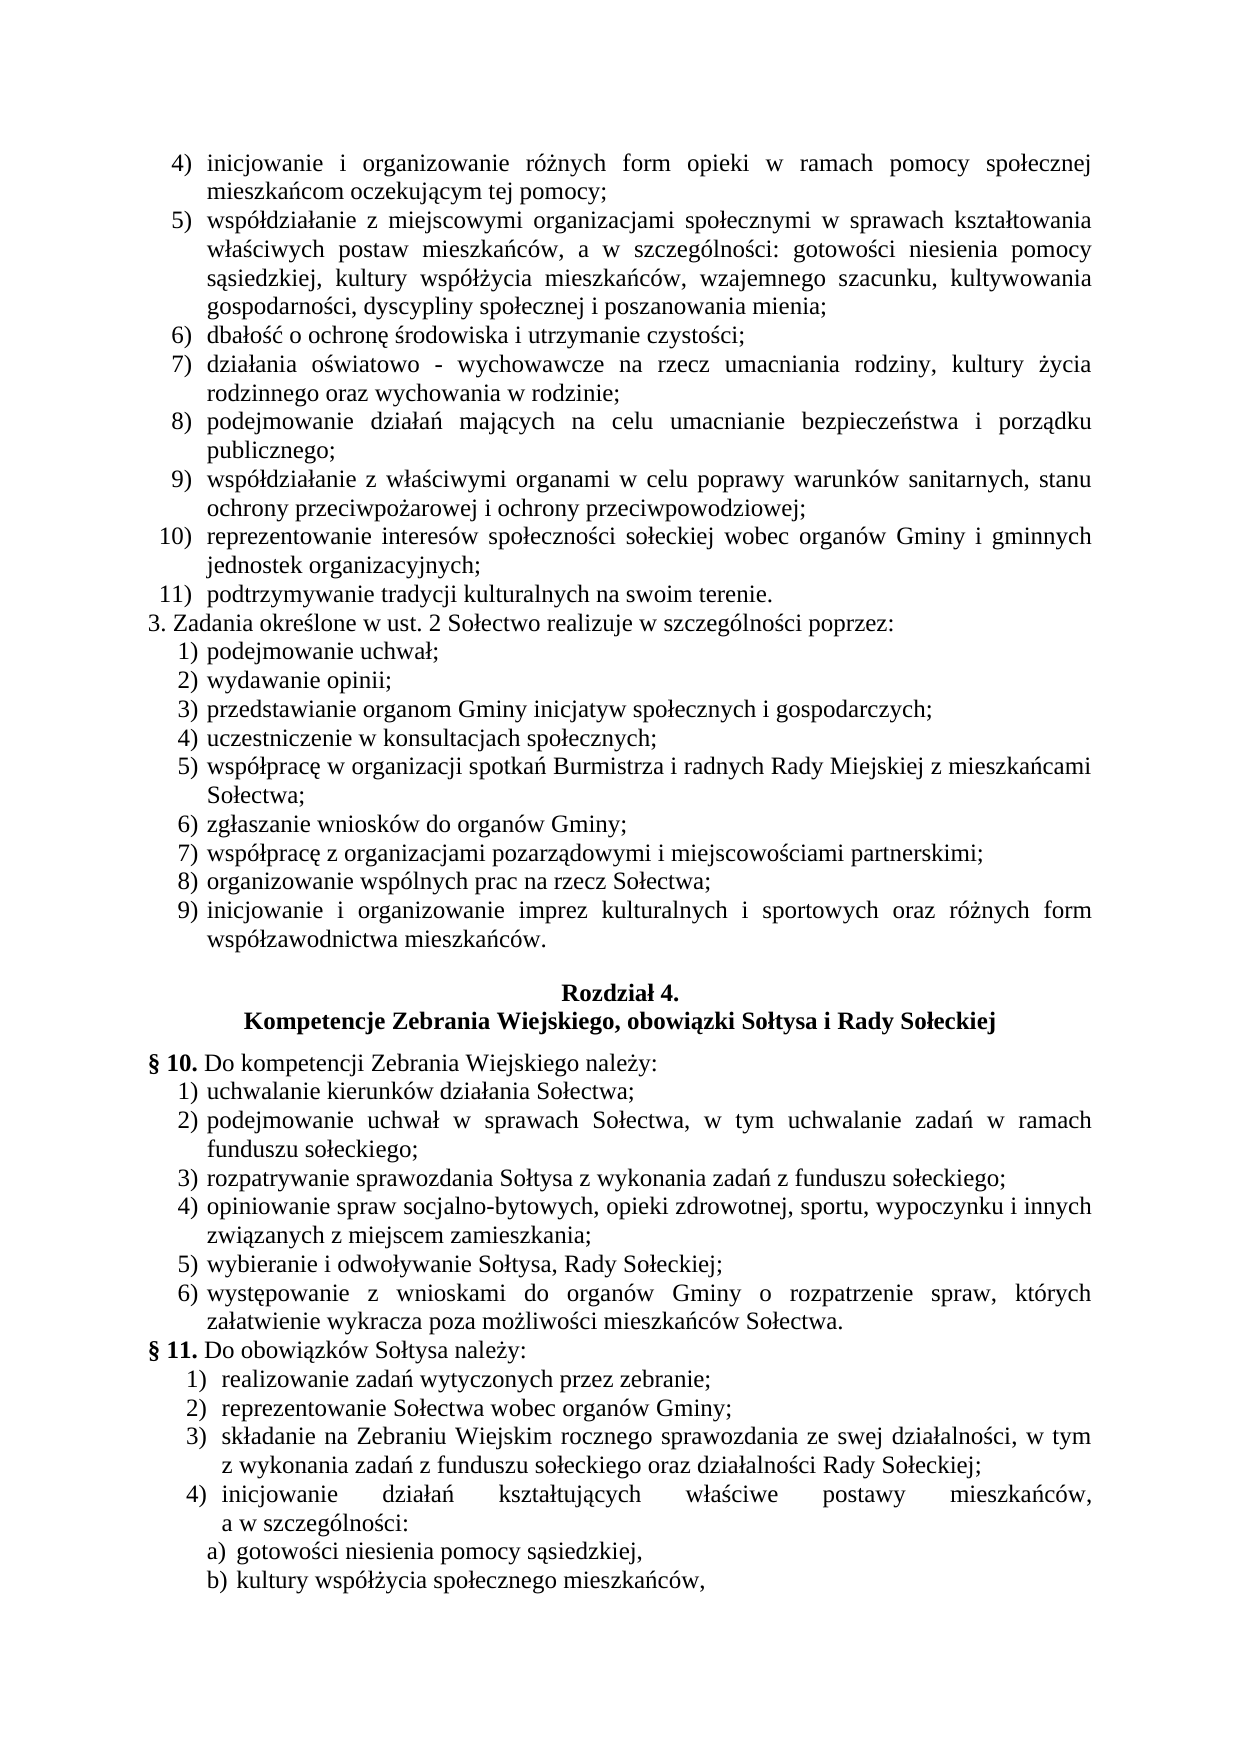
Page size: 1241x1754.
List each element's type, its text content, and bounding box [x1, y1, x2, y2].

text 4) opiniowanie spraw socjalno-bytowych, opieki zdrowotnej, sportu, wypoczynku i innych związanych z miejscem zamieszkania; [177, 1191, 1093, 1249]
list dbałość o ochronę środowiska i utrzymanie czystości; [192, 320, 1093, 349]
text § 11. Do obowiązków Sołtysa należy: [148, 1335, 1093, 1364]
text 1) uchwalanie kierunków działania Sołectwa; [177, 1076, 1093, 1105]
text 2) wydawanie opinii; [177, 665, 1093, 694]
text a) gotowości niesienia pomocy sąsiedzkiej, [207, 1536, 1093, 1565]
list składanie na Zebraniu Wiejskim rocznego sprawozdania ze swej działalności, w tym z wykonania zadań z funduszu sołeckiego oraz działalności Rady Sołeckiej; [207, 1421, 1093, 1479]
text 7) współpracę z organizacjami pozarządowymi i miejscowościami partnerskimi; [177, 838, 1093, 866]
list inicjowanie działań kształtujących właściwe postawy mieszkańców, a w szczególności: [207, 1479, 1093, 1536]
text 1) podejmowanie uchwał; [177, 636, 1093, 665]
text 3) przedstawianie organom Gminy inicjatyw społecznych i gospodarczych; [177, 694, 1093, 723]
text 4) uczestniczenie w konsultacjach społecznych; [177, 723, 1093, 751]
text 9) inicjowanie i organizowanie imprez kulturalnych i sportowych oraz różnych form współzawodnictwa mieszkańców. [177, 895, 1093, 953]
list reprezentowanie interesów społeczności sołeckiej wobec organów Gminy i gminnych jednostek organizacyjnych; [192, 521, 1093, 579]
list działania oświatowo - wychowawcze na rzecz umacniania rodziny, kultury życia rodzinnego oraz wychowania w rodzinie; [192, 349, 1093, 406]
text 6) zgłaszanie wniosków do organów Gminy; [177, 809, 1093, 838]
list podejmowanie działań mających na celu umacnianie bezpieczeństwa i porządku publicznego; [192, 406, 1093, 464]
text b) kultury współżycia społecznego mieszkańców, [207, 1565, 1093, 1594]
list realizowanie zadań wytyczonych przez zebranie; [207, 1364, 1093, 1393]
text 6) występowanie z wnioskami do organów Gminy o rozpatrzenie spraw, których załatwienie wykracza poza możliwości mieszkańców Sołectwa. [177, 1278, 1093, 1335]
text 3) rozpatrywanie sprawozdania Sołtysa z wykonania zadań z funduszu sołeckiego; [177, 1163, 1093, 1191]
list inicjowanie i organizowanie różnych form opieki w ramach pomocy społecznej mieszkańcom oczekującym tej pomocy; [192, 148, 1093, 205]
list podtrzymywanie tradycji kulturalnych na swoim terenie. [192, 579, 1093, 608]
text 5) współpracę w organizacji spotkań Burmistrza i radnych Rady Miejskiej z mieszkańcami Sołectwa; [177, 751, 1093, 809]
list reprezentowanie Sołectwa wobec organów Gminy; [207, 1393, 1093, 1421]
list współdziałanie z miejscowymi organizacjami społecznymi w sprawach kształtowania właściwych postaw mieszkańców, a w szczególności: gotowości niesienia pomocy sąsiedzkiej, kultury współżycia mieszkańców, wzajemnego szacunku, kultywowania gospodarności, dyscypliny społecznej i poszanowania mienia; [192, 205, 1093, 320]
text 2) podejmowanie uchwał w sprawach Sołectwa, w tym uchwalanie zadań w ramach funduszu sołeckiego; [177, 1105, 1093, 1163]
list współdziałanie z właściwymi organami w celu poprawy warunków sanitarnych, stanu ochrony przeciwpożarowej i ochrony przeciwpowodziowej; [192, 464, 1093, 521]
text 5) wybieranie i odwoływanie Sołtysa, Rady Sołeckiej; [177, 1249, 1093, 1278]
text 3. Zadania określone w ust. 2 Sołectwo realizuje w szczególności poprzez: [148, 608, 1093, 636]
text 8) organizowanie wspólnych prac na rzecz Sołectwa; [177, 866, 1093, 895]
text Rozdział 4. Kompetencje Zebrania Wiejskiego, obowiązki Sołtysa i Rady Sołeckiej [148, 978, 1093, 1035]
text § 10. Do kompetencji Zebrania Wiejskiego należy: [148, 1048, 1093, 1076]
